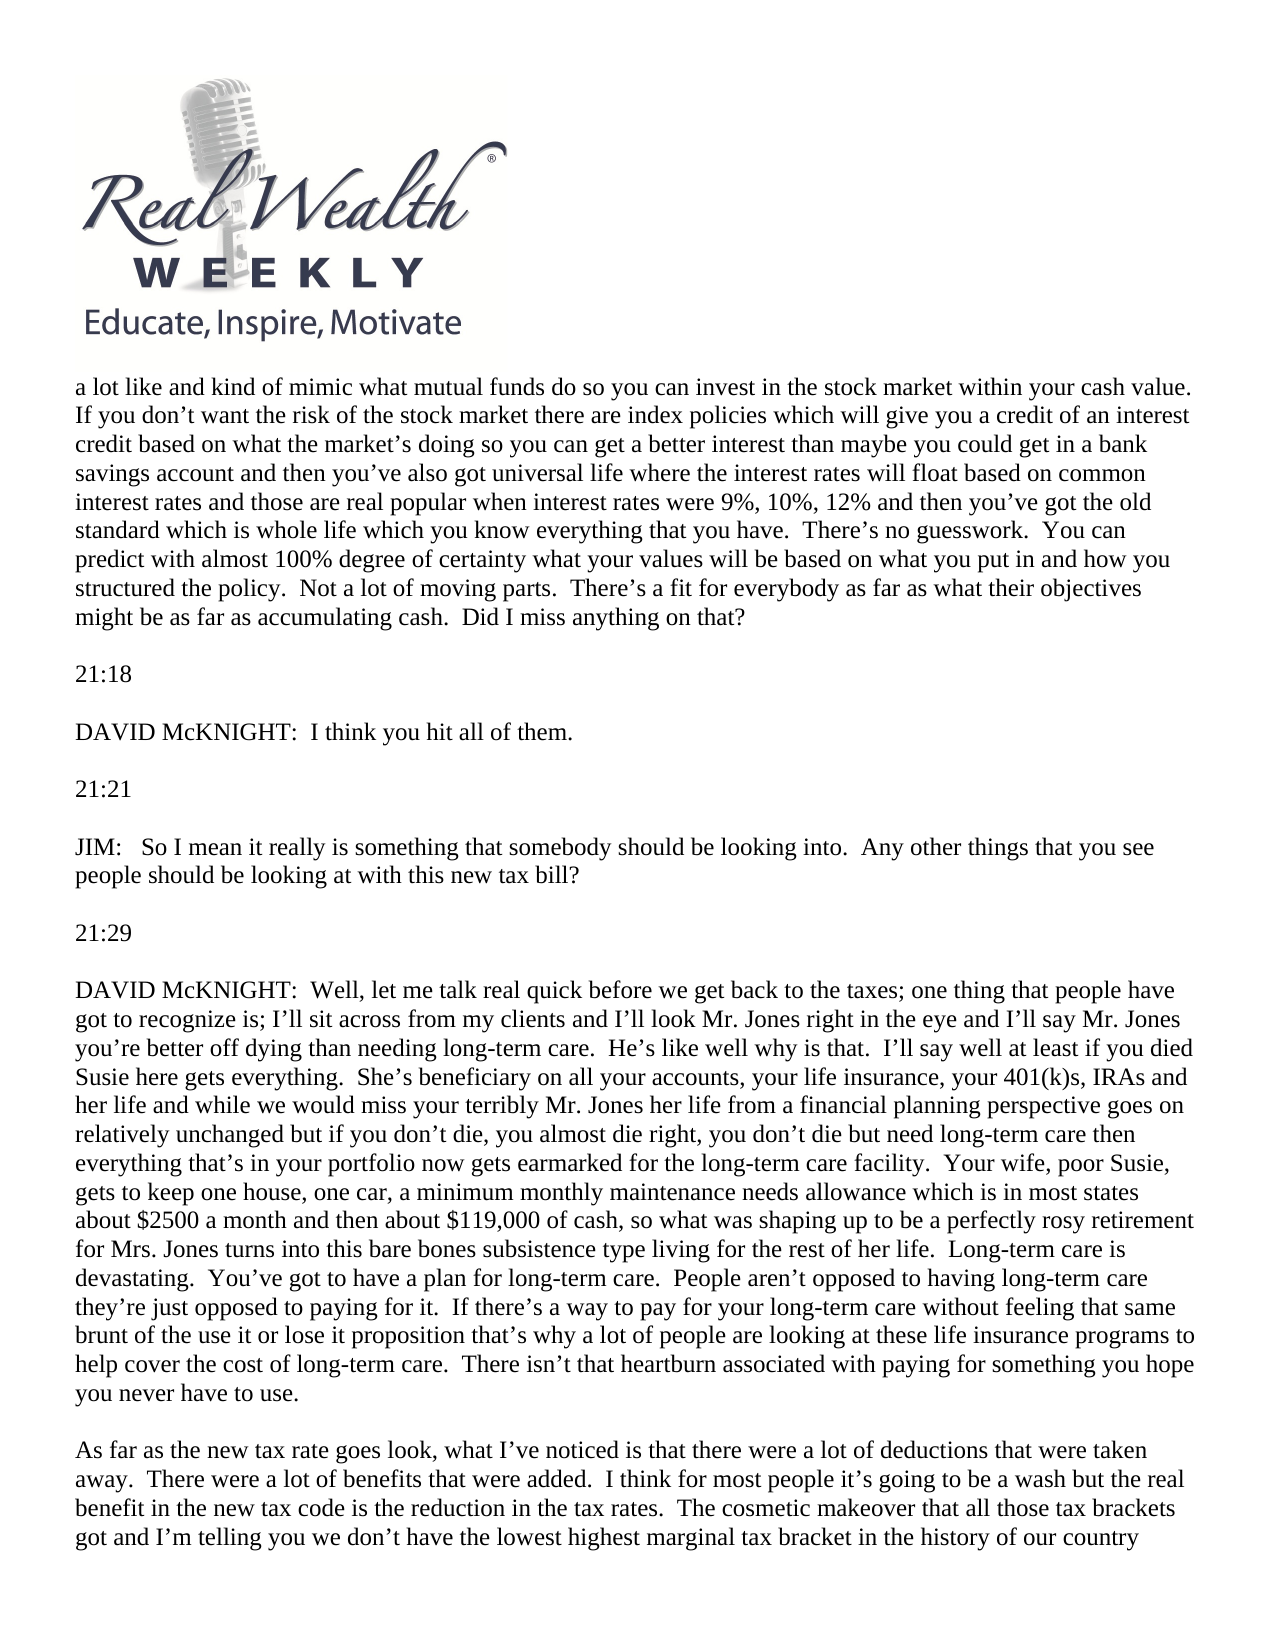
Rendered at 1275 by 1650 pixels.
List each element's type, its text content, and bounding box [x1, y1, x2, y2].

text DAVID McKNIGHT: Well, let me talk real quick before we get back to the taxes; one thing that people have got to recognize is; I’ll sit across from my clients and I’ll look Mr. Jones right in the eye and I’ll say Mr. Jones you’re better off dying than needing long-term care. He’s like well why is that. I’ll say well at least if you died Susie here gets everything. She’s beneficiary on all your accounts, your life insurance, your 401(k)s, IRAs and her life and while we would miss your terribly Mr. Jones her life from a financial planning perspective goes on relatively unchanged but if you don’t die, you almost die right, you don’t die but need long-term care then everything that’s in your portfolio now gets earmarked for the long-term care facility. Your wife, poor Susie, gets to keep one house, one car, a minimum monthly maintenance needs allowance which is in most states about $2500 a month and then about $119,000 of cash, so what was shaping up to be a perfectly rosy retirement for Mrs. Jones turns into this bare bones subsistence type living for the rest of her life. Long-term care is devastating. You’ve got to have a plan for long-term care. People aren’t opposed to having long-term care they’re just opposed to paying for it. If there’s a way to pay for your long-term care without feeling that same brunt of the use it or lose it proposition that’s why a lot of people are looking at these life insurance programs to help cover the cost of long-term care. There isn’t that heartburn associated with paying for something you hope you never have to use. [75, 976, 1200, 1407]
text DAVID McKNIGHT: I think you hit all of them. [75, 717, 1200, 746]
text 21:21 [75, 774, 1200, 803]
text 21:18 [75, 659, 1200, 688]
picture [75, 75, 508, 372]
text JIM: So I mean it really is something that somebody should be looking into. Any other things that you see people should be looking at with this new tax bill? [75, 832, 1200, 889]
text 21:29 [75, 918, 1200, 947]
